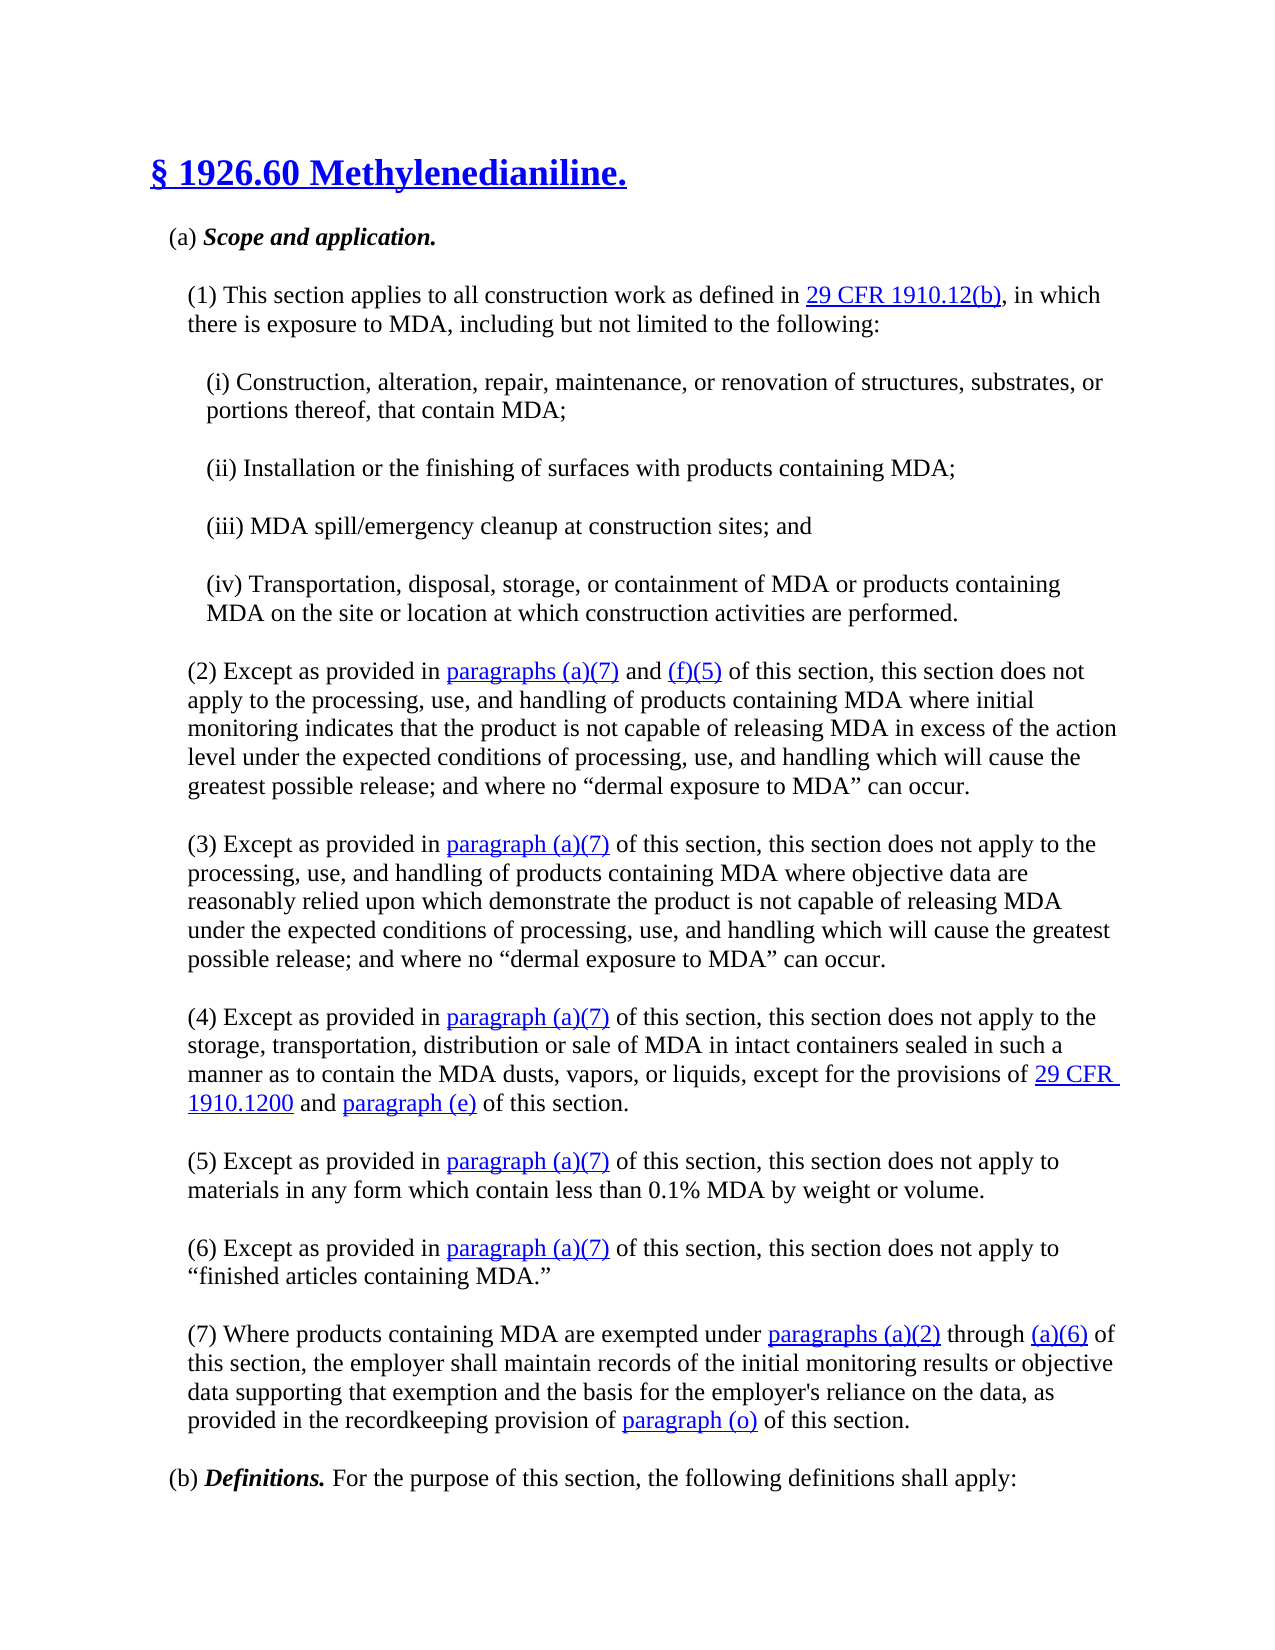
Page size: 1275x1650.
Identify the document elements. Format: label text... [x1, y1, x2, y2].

text (3) Except as provided in paragraph (a)(7) of this section, this section does not apply to the processing, use, and handling of products containing MDA where objective data are reasonably relied upon which demonstrate the product is not capable of releasing MDA under the expected conditions of processing, use, and handling which will cause the greatest possible release; and where no “dermal exposure to MDA” can occur. [187, 829, 1125, 973]
text (5) Except as provided in paragraph (a)(7) of this section, this section does not apply to materials in any form which contain less than 0.1% MDA by weight or volume. [187, 1146, 1125, 1203]
text (a) Scope and application. [169, 222, 1125, 251]
text § 1926.60 Methylenedianiline. [150, 150, 1125, 193]
text (ii) Installation or the finishing of surfaces with products containing MDA; [206, 453, 1125, 482]
text (1) This section applies to all construction work as defined in 29 CFR 1910.12(b), in which there is exposure to MDA, including but not limited to the following: [187, 280, 1125, 338]
text (b) Definitions. For the purpose of this section, the following definitions shall apply: [169, 1463, 1125, 1492]
text (iii) MDA spill/emergency cleanup at construction sites; and [206, 511, 1125, 540]
text (i) Construction, alteration, repair, maintenance, or renovation of structures, substrates, or portions thereof, that contain MDA; [206, 367, 1125, 424]
text (4) Except as provided in paragraph (a)(7) of this section, this section does not apply to the storage, transportation, distribution or sale of MDA in intact containers sealed in such a manner as to contain the MDA dusts, vapors, or liquids, except for the provisions of 29 CFR 1910.1200 and paragraph (e) of this section. [187, 1002, 1125, 1117]
text (6) Except as provided in paragraph (a)(7) of this section, this section does not apply to “finished articles containing MDA.” [187, 1233, 1125, 1290]
text (7) Where products containing MDA are exempted under paragraphs (a)(2) through (a)(6) of this section, the employer shall maintain records of the initial monitoring results or objective data supporting that exemption and the basis for the employer's reliance on the data, as provided in the recordkeeping provision of paragraph (o) of this section. [187, 1319, 1125, 1434]
text (2) Except as provided in paragraphs (a)(7) and (f)(5) of this section, this section does not apply to the processing, use, and handling of products containing MDA where initial monitoring indicates that the product is not capable of releasing MDA in excess of the action level under the expected conditions of processing, use, and handling which will cause the greatest possible release; and where no “dermal exposure to MDA” can occur. [187, 656, 1125, 800]
text (iv) Transportation, disposal, storage, or containment of MDA or products containing MDA on the site or location at which construction activities are performed. [206, 569, 1125, 627]
